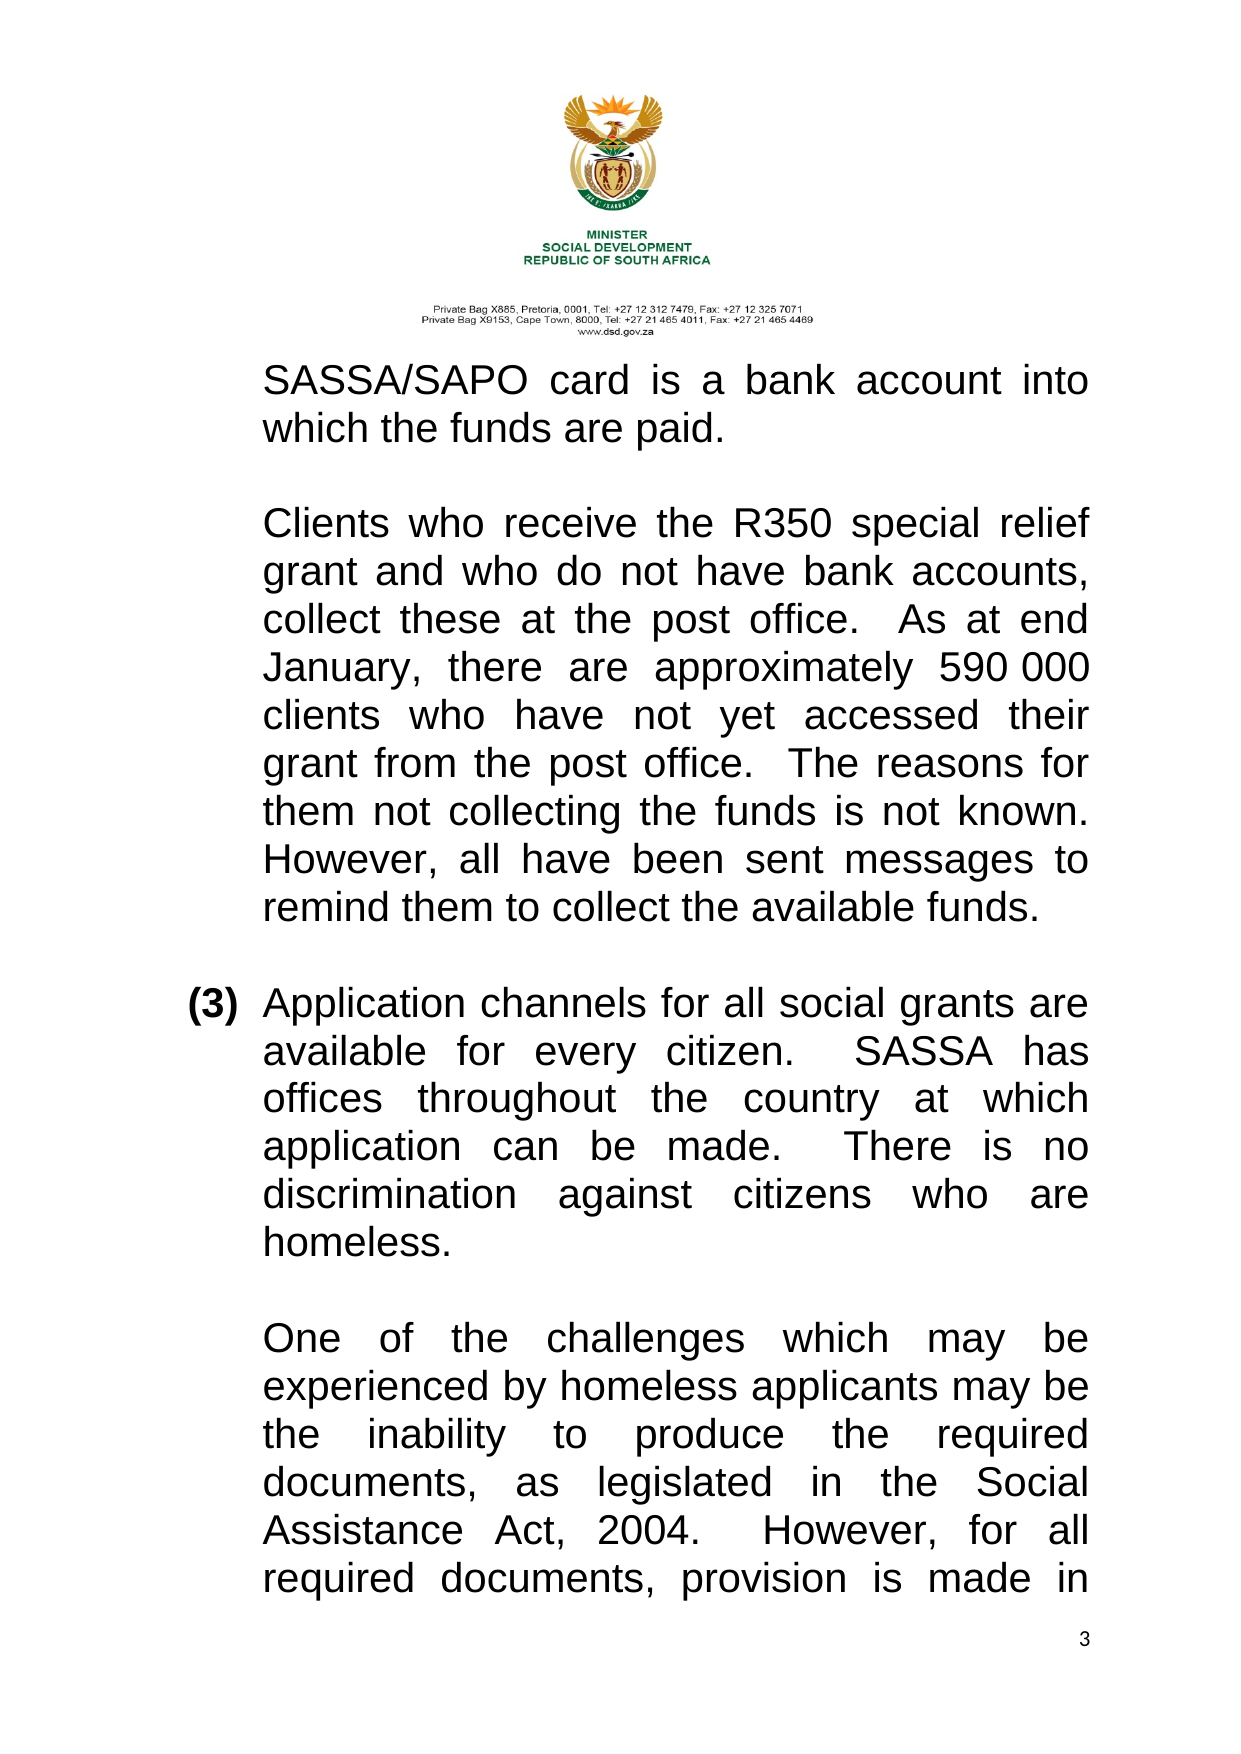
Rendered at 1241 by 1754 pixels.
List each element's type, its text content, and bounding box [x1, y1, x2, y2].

list Clients who receive the R350 special relief grant and who do not have bank accounts, collect these at the post office. As at end January, there are approximately 590 000 clients who have not yet accessed their grant from the post office. The reasons for them not collecting the funds is not known. However, all have been sent messages to remind them to collect the available funds. [262, 499, 1090, 930]
picture [280, 73, 960, 356]
list Application channels for all social grants are available for every citizen. SASSA has offices throughout the country at which application can be made. There is no discrimination against citizens who are homeless. [187, 978, 1090, 1265]
